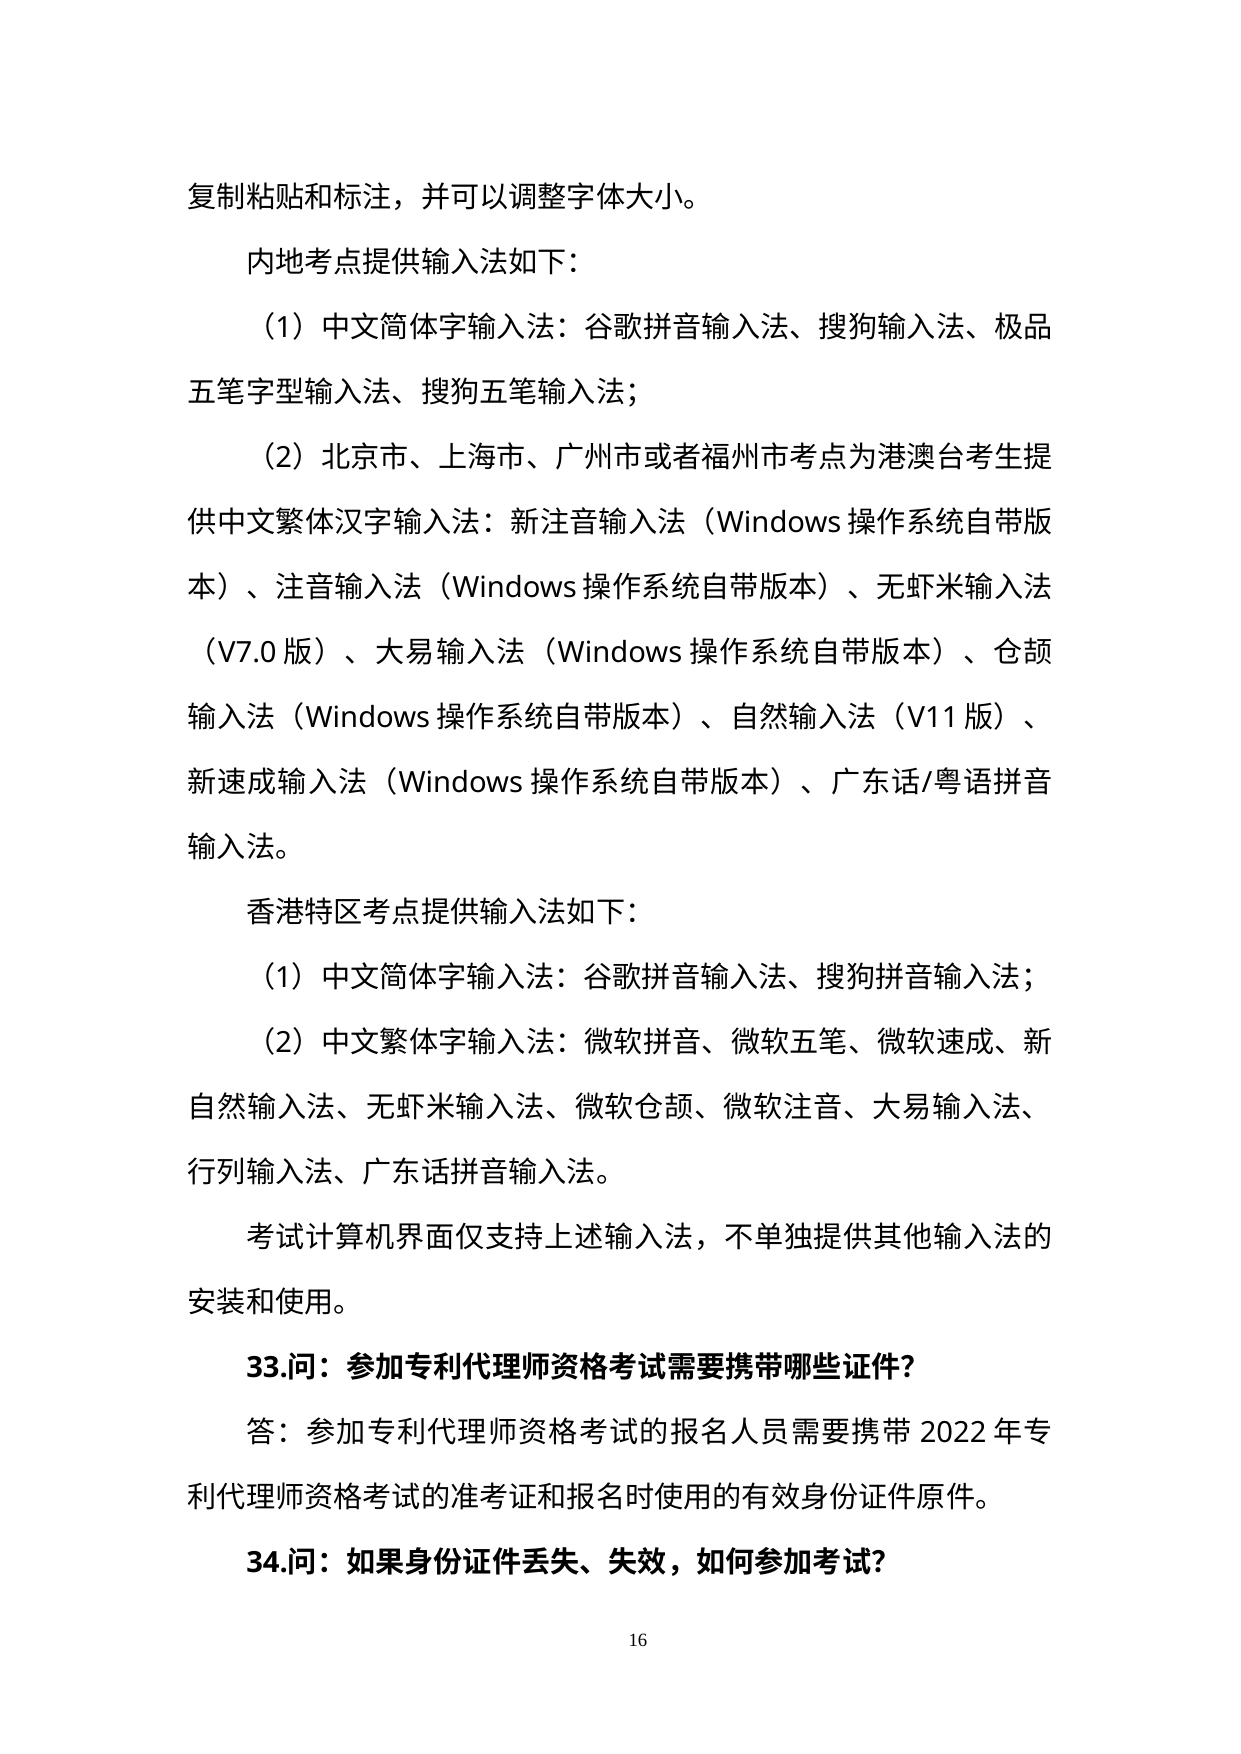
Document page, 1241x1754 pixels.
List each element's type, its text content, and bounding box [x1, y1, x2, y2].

text 香港特区考点提供输入法如下： [187, 877, 1053, 942]
text 33.问：参加专利代理师资格考试需要携带哪些证件？ [187, 1332, 1053, 1397]
text 考试计算机界面仅支持上述输入法，不单独提供其他输入法的安装和使用。 [187, 1202, 1053, 1332]
text （1）中文简体字输入法：谷歌拼音输入法、搜狗输入法、极品五笔字型输入法、搜狗五笔输入法； [187, 292, 1053, 422]
text 内地考点提供输入法如下： [187, 227, 1053, 292]
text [187, 162, 1053, 227]
text （2）北京市、上海市、广州市或者福州市考点为港澳台考生提供中文繁体汉字输入法：新注音输入法（Windows操作系统自带版本）、注音输入法（Windows操作系统自带版本）、无虾米输入法（V7.0版）、大易输入法（Windows操作系统自带版本）、仓颉输入法（Windows操作系统自带版本）、自然输入法（V11版）、新速成输入法（Windows操作系统自带版本）、广东话/粤语拼音输入法。 [187, 422, 1053, 877]
text （2）中文繁体字输入法：微软拼音、微软五笔、微软速成、新自然输入法、无虾米输入法、微软仓颉、微软注音、大易输入法、行列输入法、广东话拼音输入法。 [187, 1007, 1053, 1202]
text （1）中文简体字输入法：谷歌拼音输入法、搜狗拼音输入法； [187, 942, 1053, 1007]
text 34.问：如果身份证件丢失、失效，如何参加考试？ [187, 1527, 1053, 1592]
text 答：参加专利代理师资格考试的报名人员需要携带2022年专利代理师资格考试的准考证和报名时使用的有效身份证件原件。 [187, 1397, 1053, 1527]
